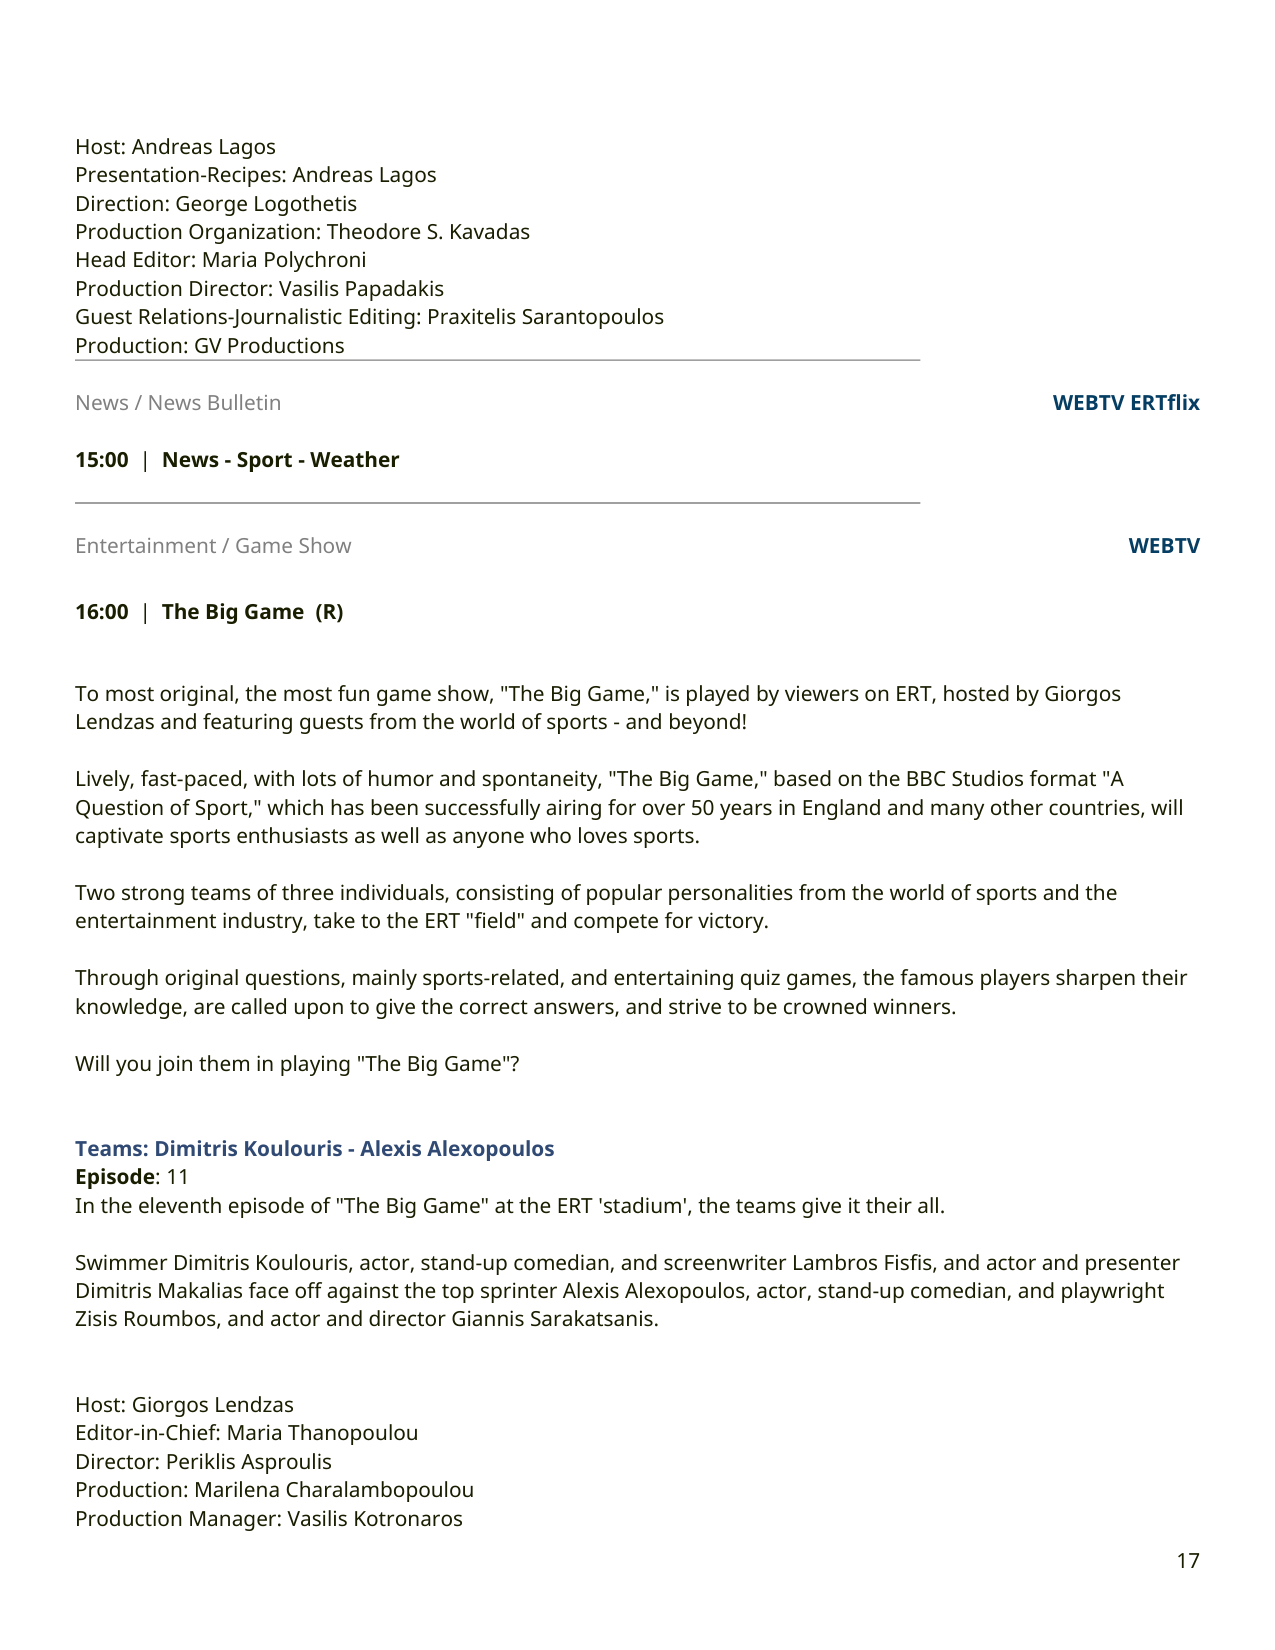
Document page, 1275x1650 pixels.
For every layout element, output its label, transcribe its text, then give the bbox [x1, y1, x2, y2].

text To most original, the most fun game show, "The Big Game," is played by viewers on ERT, hosted by Giorgos Lendzas and featuring guests from the world of sports - and beyond! Lively, fast-paced, with lots of humor and spontaneity, "The Big Game," based on the BBC Studios format "A Question of Sport," which has been successfully airing for over 50 years in England and many other countries, will captivate sports enthusiasts as well as anyone who loves sports. Two strong teams of three individuals, consisting of popular personalities from the world of sports and the entertainment industry, take to the ERT "field" and compete for victory. Through original questions, mainly sports-related, and entertaining quiz games, the famous players sharpen their knowledge, are called upon to give the correct answers, and strive to be crowned winners. Will you join them in playing "The Big Game"? [75, 679, 1200, 1077]
table_header News / News Bulletin [75, 388, 637, 417]
text In the eleventh episode of "The Big Game" at the ERT 'stadium', the teams give it their all. Swimmer Dimitris Koulouris, actor, stand-up comedian, and screenwriter Lambros Fisfis, and actor and presenter Dimitris Makalias face off against the top sprinter Alexis Alexopoulos, actor, stand-up comedian, and playwright Zisis Roumbos, and actor and director Giannis Sarakatsanis. [75, 1191, 1200, 1333]
table_header Entertainment / Game Show [75, 531, 637, 559]
table_header WEBTV [638, 531, 1200, 559]
table_header WEBTV ERTflix [638, 388, 1200, 417]
text Host: Andreas Lagos Presentation-Recipes: Andreas Lagos Direction: George Logothetis Production Organization: Theodore S. Kavadas Head Editor: Maria Polychroni Production Director: Vasilis Papadakis Guest Relations-Journalistic Editing: Praxitelis Sarantopoulos Production: GV Productions [75, 75, 1200, 359]
text 15:00 | News - Sport - Weather [75, 417, 1200, 502]
text Teams: Dimitris Koulouris - Alexis Alexopoulos Episode: 11 [75, 1077, 1200, 1191]
text 16:00 | The Big Game (R) [75, 559, 1200, 654]
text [75, 1333, 1200, 1532]
